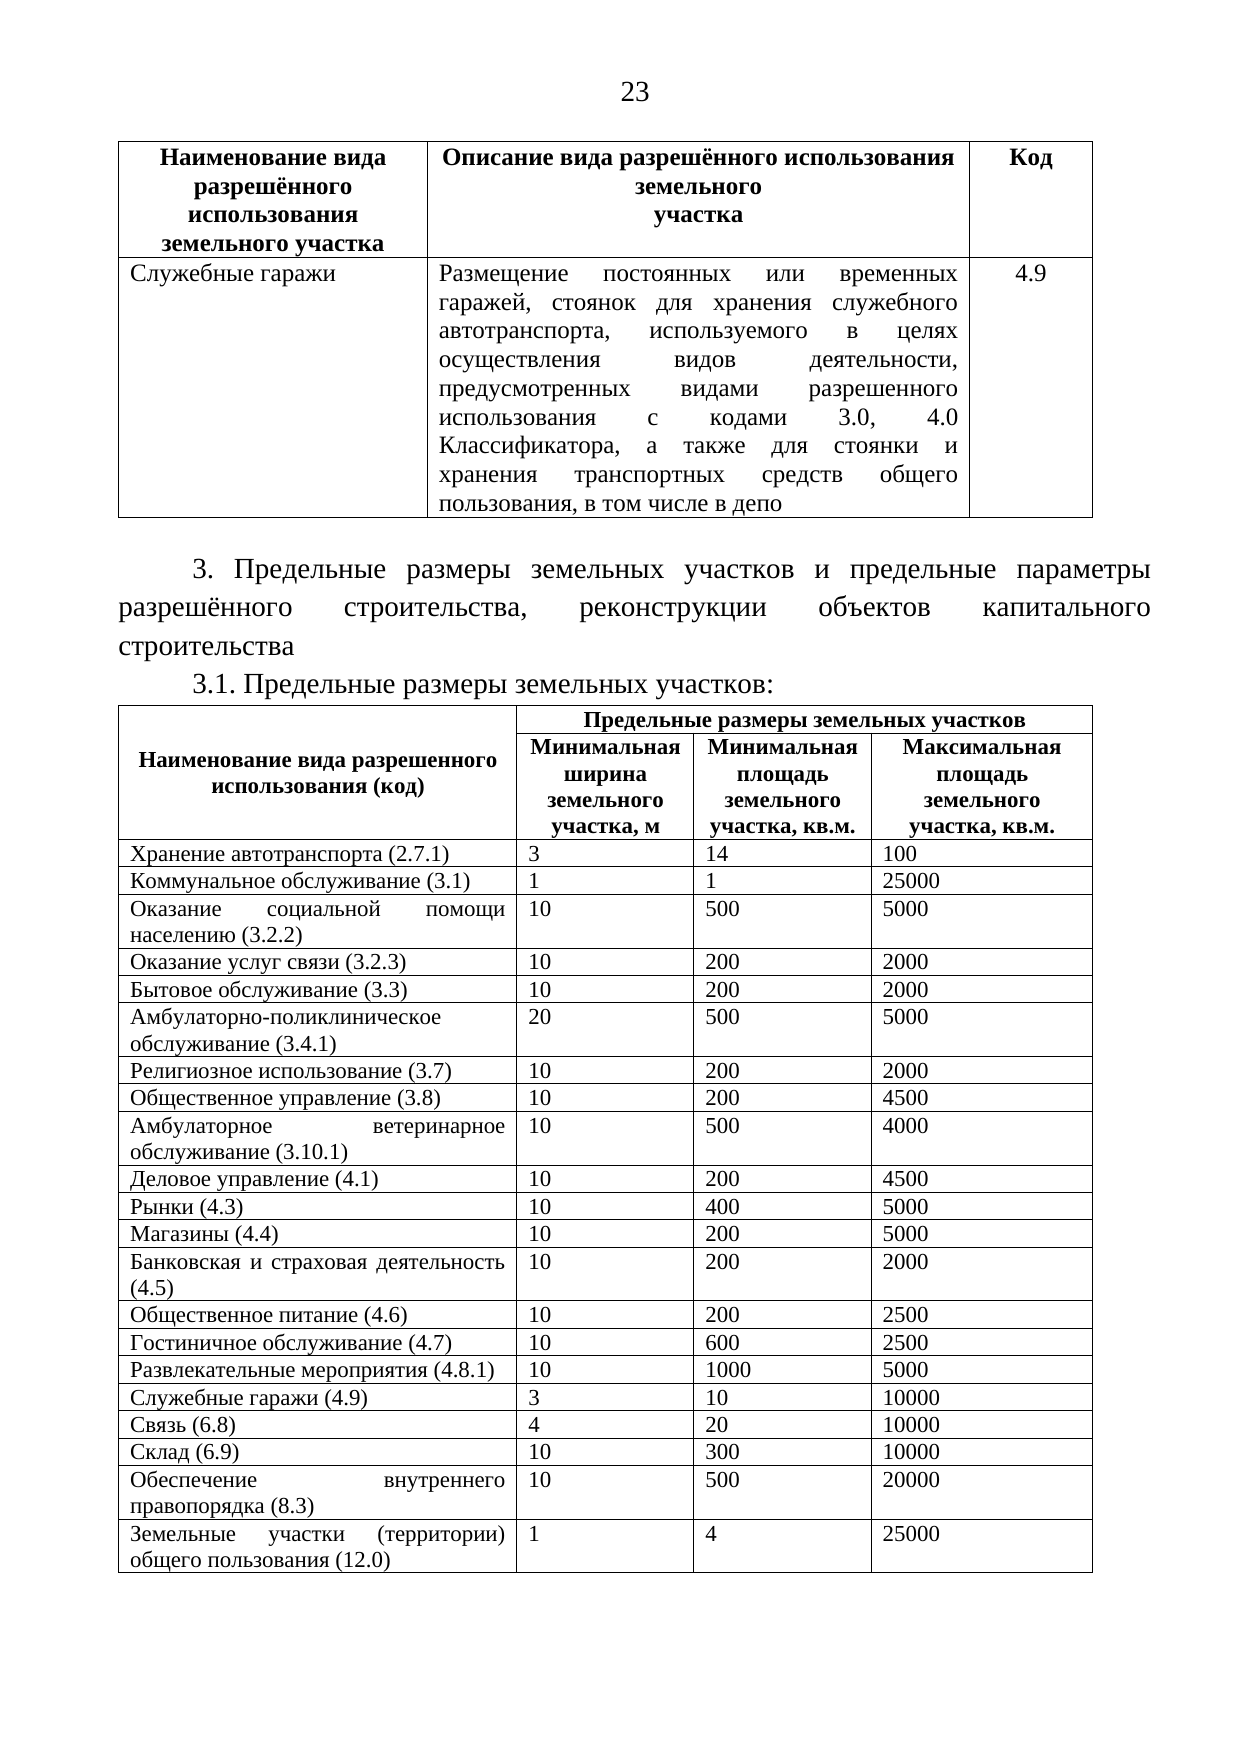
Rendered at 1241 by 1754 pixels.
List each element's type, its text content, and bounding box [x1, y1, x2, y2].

table_cell 5000 [872, 895, 1092, 947]
table_cell 10000 [872, 1411, 1092, 1437]
table_cell 1 [517, 867, 693, 894]
table_cell 10 [517, 1329, 693, 1355]
table_cell 10 [517, 1301, 693, 1328]
table_cell 10 [517, 1356, 693, 1383]
table_cell Деловое управление (4.1) [119, 1166, 516, 1192]
table_cell Служебные гаражи (4.9) [119, 1384, 516, 1410]
table_cell Оказание услуг связи (3.2.3) [119, 949, 516, 975]
table_cell 4.9 [970, 258, 1092, 517]
table_cell 4500 [872, 1084, 1092, 1111]
table_cell Магазины (4.4) [119, 1220, 516, 1247]
table_cell 5000 [872, 1193, 1092, 1219]
table_cell Обеспечение внутреннего правопорядка (8.3) [119, 1466, 516, 1518]
table_cell 4000 [872, 1112, 1092, 1164]
table_cell 10 [517, 1248, 693, 1300]
table_cell Минимальная площадь земельного участка, кв.м. [694, 734, 871, 839]
table_cell 10000 [872, 1384, 1092, 1410]
table_cell 1000 [694, 1356, 871, 1383]
table_cell Максимальная площадь земельного участка, кв.м. [872, 734, 1092, 839]
table_cell 10 [517, 1166, 693, 1192]
table_cell 20000 [872, 1466, 1092, 1518]
table_cell 300 [694, 1439, 871, 1465]
table_cell 10 [517, 1220, 693, 1247]
table_cell 20 [694, 1411, 871, 1437]
table_cell 4500 [872, 1166, 1092, 1192]
table_cell 5000 [872, 1356, 1092, 1383]
table_cell Общественное управление (3.8) [119, 1084, 516, 1111]
table_cell 3 [517, 1384, 693, 1410]
table_cell Размещение постоянных или временных гаражей, стоянок для хранения служебного автотранспорта, используемого в целях осуществления видов деятельности, предусмотренных видами разрешенного использования с кодами 3.0, 4.0 Классификатора, а также для стоянки и хранения транспортных средств общего пользования, в том числе в депо [428, 258, 969, 517]
table_header Наименование вида разрешённого использования земельного участка [119, 142, 427, 257]
table_cell 2000 [872, 949, 1092, 975]
table_cell 25000 [872, 867, 1092, 894]
table_cell 10000 [872, 1439, 1092, 1465]
table_cell Банковская и страховая деятельность (4.5) [119, 1248, 516, 1300]
table_cell Развлекательные мероприятия (4.8.1) [119, 1356, 516, 1383]
table_cell 10 [517, 1193, 693, 1219]
table_cell Земельные участки (территории) общего пользования (12.0) [119, 1520, 516, 1572]
table_header Описание вида разрешённого использования земельного участка [428, 142, 969, 257]
table_cell 200 [694, 949, 871, 975]
table_cell 600 [694, 1329, 871, 1355]
table_cell Хранение автотранспорта (2.7.1) [119, 840, 516, 866]
table_cell Амбулаторно-поликлиническое обслуживание (3.4.1) [119, 1003, 516, 1056]
table_cell 2000 [872, 1057, 1092, 1083]
table_cell Связь (6.8) [119, 1411, 516, 1437]
table_cell 10 [517, 1084, 693, 1111]
table_cell 20 [517, 1003, 693, 1056]
table_cell 200 [694, 1220, 871, 1247]
table_cell 1 [517, 1520, 693, 1572]
table_cell 2500 [872, 1301, 1092, 1328]
text 3. Предельные размеры земельных участков и предельные параметры разрешённого строительства, реконструкции объектов капитального строительства [118, 551, 1152, 661]
table_cell Оказание социальной помощи населению (3.2.2) [119, 895, 516, 947]
table_cell Общественное питание (4.6) [119, 1301, 516, 1328]
table_cell 200 [694, 976, 871, 1002]
table_cell 14 [694, 840, 871, 866]
table_cell 10 [517, 949, 693, 975]
table_cell 10 [517, 1112, 693, 1164]
table_cell 100 [872, 840, 1092, 866]
table_cell 10 [517, 1439, 693, 1465]
table_cell 2500 [872, 1329, 1092, 1355]
table_cell 4 [694, 1520, 871, 1572]
table_cell 10 [517, 1057, 693, 1083]
table_cell 4 [517, 1411, 693, 1437]
table_cell Служебные гаражи [119, 258, 427, 517]
table_cell 10 [517, 895, 693, 947]
table_cell Рынки (4.3) [119, 1193, 516, 1219]
table_cell 2000 [872, 1248, 1092, 1300]
text 3.1. Предельные размеры земельных участков: [118, 666, 1152, 700]
table_cell 200 [694, 1166, 871, 1192]
table_cell 25000 [872, 1520, 1092, 1572]
table_cell Бытовое обслуживание (3.3) [119, 976, 516, 1002]
table_cell 200 [694, 1301, 871, 1328]
table_header Наименование вида разрешенного использования (код) [119, 706, 516, 839]
table_cell Минимальная ширина земельного участка, м [517, 734, 693, 839]
table_cell Амбулаторное ветеринарное обслуживание (3.10.1) [119, 1112, 516, 1164]
table_cell 400 [694, 1193, 871, 1219]
table_cell Гостиничное обслуживание (4.7) [119, 1329, 516, 1355]
table_cell 1 [694, 867, 871, 894]
table_cell 5000 [872, 1003, 1092, 1056]
table_cell 10 [517, 976, 693, 1002]
table_cell 500 [694, 895, 871, 947]
table_cell 200 [694, 1084, 871, 1111]
table_cell 3 [517, 840, 693, 866]
table_cell 500 [694, 1112, 871, 1164]
table_cell 200 [694, 1057, 871, 1083]
table_cell 5000 [872, 1220, 1092, 1247]
table_cell Религиозное использование (3.7) [119, 1057, 516, 1083]
table_header Код [970, 142, 1092, 257]
table_cell Склад (6.9) [119, 1439, 516, 1465]
table_cell Коммунальное обслуживание (3.1) [119, 867, 516, 894]
table_cell 10 [517, 1466, 693, 1518]
table_header Предельные размеры земельных участков [517, 706, 1092, 732]
table_cell 2000 [872, 976, 1092, 1002]
table_cell 10 [694, 1384, 871, 1410]
table_cell 500 [694, 1003, 871, 1056]
table_cell 200 [694, 1248, 871, 1300]
table_cell 500 [694, 1466, 871, 1518]
